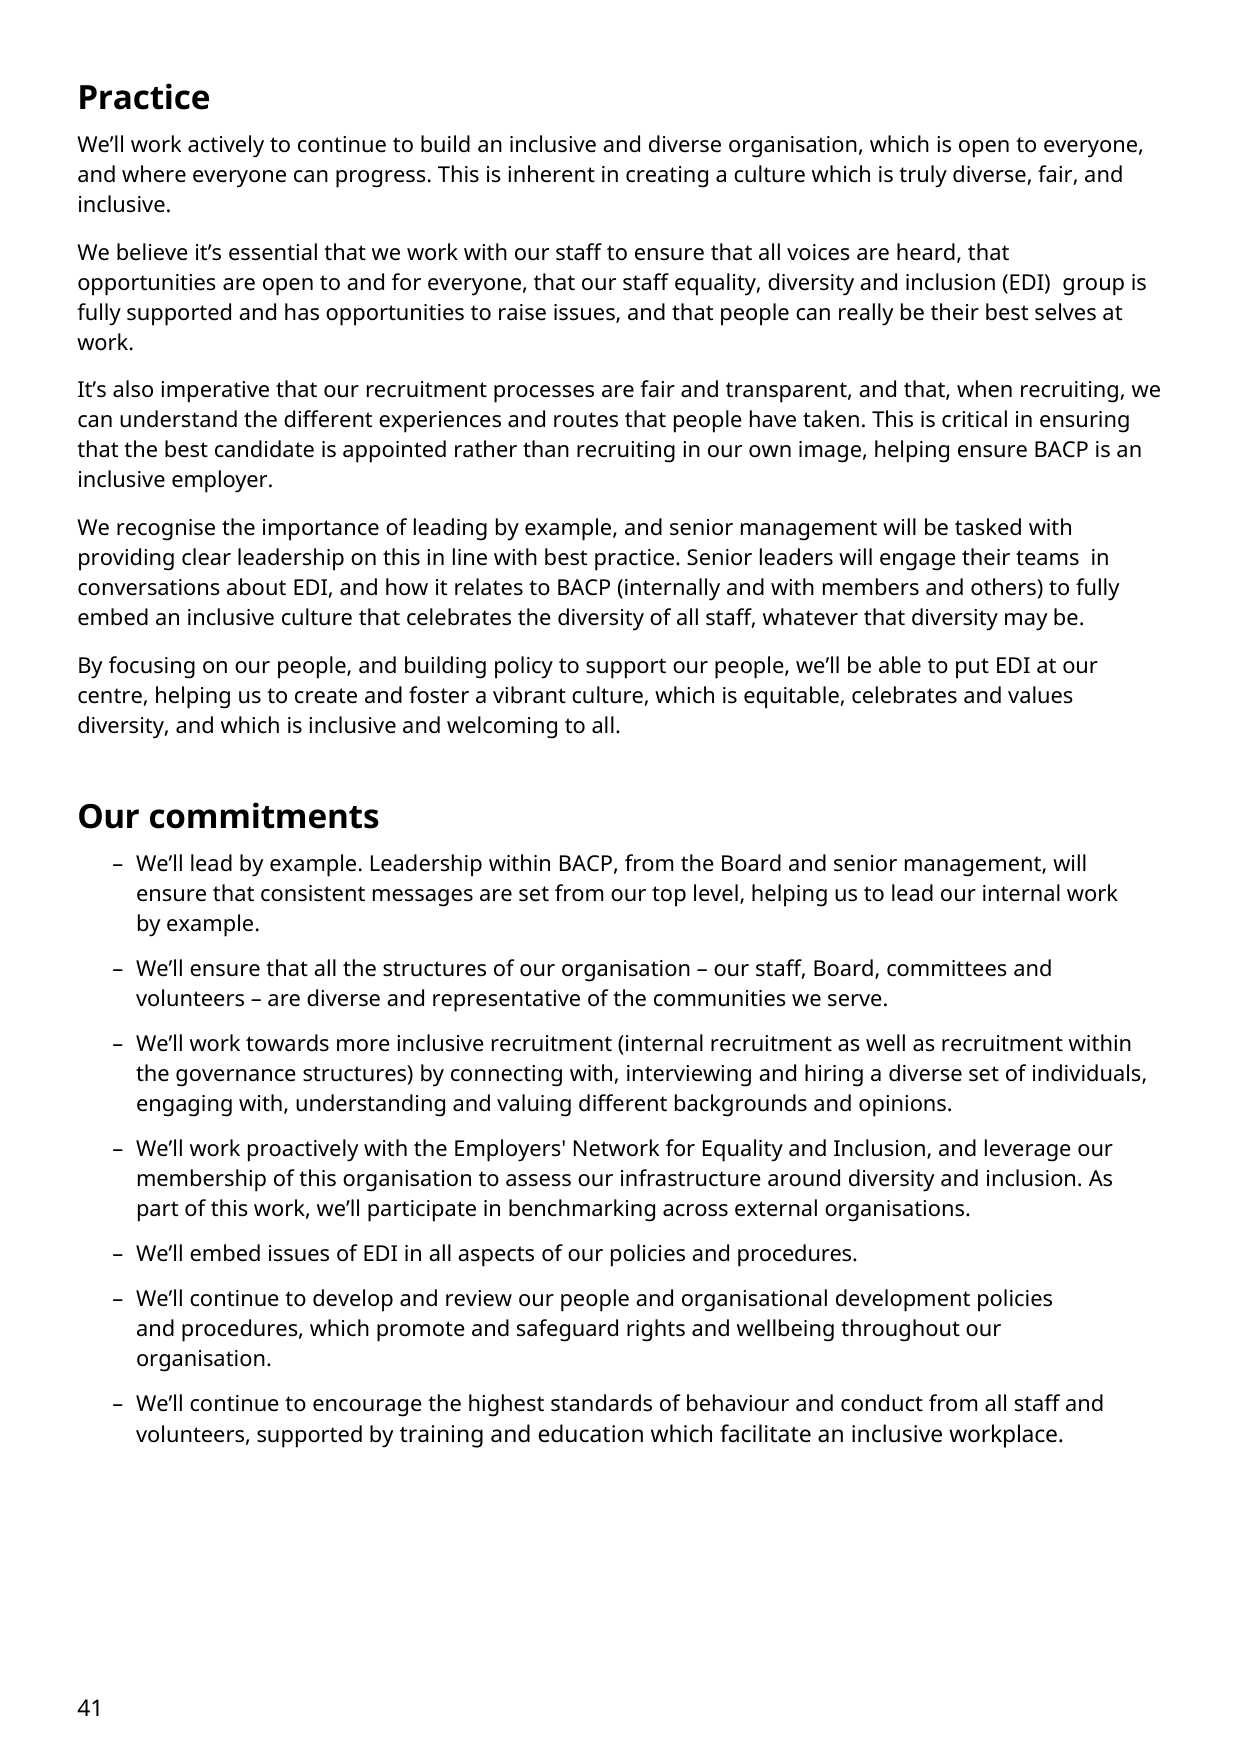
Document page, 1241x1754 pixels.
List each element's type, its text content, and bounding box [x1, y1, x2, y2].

list We’ll lead by example. Leadership within BACP, from the Board and senior management, will ensure that consistent messages are set from our top level, helping us to lead our internal work by example. [112, 848, 1144, 938]
text By focusing on our people, and building policy to support our people, we’ll be able to put EDI at our centre, helping us to create and foster a vibrant culture, which is equitable, celebrates and values diversity, and which is inclusive and welcoming to all. [77, 650, 1141, 740]
text We’ll work actively to continue to build an inclusive and diverse organisation, which is open to everyone, and where everyone can progress. This is inherent in creating a culture which is truly diverse, fair, and inclusive. [77, 129, 1167, 219]
list We’ll continue to encourage the highest standards of behaviour and conduct from all staff and volunteers, supported by training and education which facilitate an inclusive workplace. [112, 1388, 1169, 1449]
list We’ll ensure that all the structures of our organisation – our staff, Board, committees and volunteers – are diverse and representative of the communities we serve. [112, 953, 1120, 1013]
list We’ll work proactively with the Employers' Network for Equality and Inclusion, and leverage our membership of this organisation to assess our infrastructure around diversity and inclusion. As part of this work, we’ll participate in benchmarking across external organisations. [112, 1133, 1123, 1223]
text We believe it’s essential that we work with our staff to ensure that all voices are heard, that opportunities are open to and for everyone, that our staff equality, diversity and inclusion (EDI) group is fully supported and has opportunities to raise issues, and that people can really be their best selves at work. [77, 237, 1147, 356]
text It’s also imperative that our recruitment processes are fair and transparent, and that, when recruiting, we can understand the different experiences and routes that people have taken. This is critical in ensuring that the best candidate is appointed rather than recruiting in our own image, helping ensure BACP is an inclusive employer. [77, 374, 1167, 494]
list We’ll work towards more inclusive recruitment (internal recruitment as well as recruitment within the governance structures) by connecting with, interviewing and hiring a diverse set of individuals, engaging with, understanding and valuing different backgrounds and opinions. [112, 1028, 1150, 1118]
subtitle Practice [77, 74, 1167, 119]
list We’ll embed issues of EDI in all aspects of our policies and procedures. [112, 1238, 1167, 1268]
subtitle Our commitments [77, 793, 1167, 838]
list We’ll continue to develop and review our people and organisational development policies and procedures, which promote and safeguard rights and wellbeing throughout our organisation. [112, 1283, 1054, 1373]
text We recognise the importance of leading by example, and senior management will be tasked with providing clear leadership on this in line with best practice. Senior leaders will engage their teams in conversations about EDI, and how it relates to BACP (internally and with members and others) to fully embed an inclusive culture that celebrates the diversity of all staff, whatever that diversity may be. [77, 512, 1141, 632]
